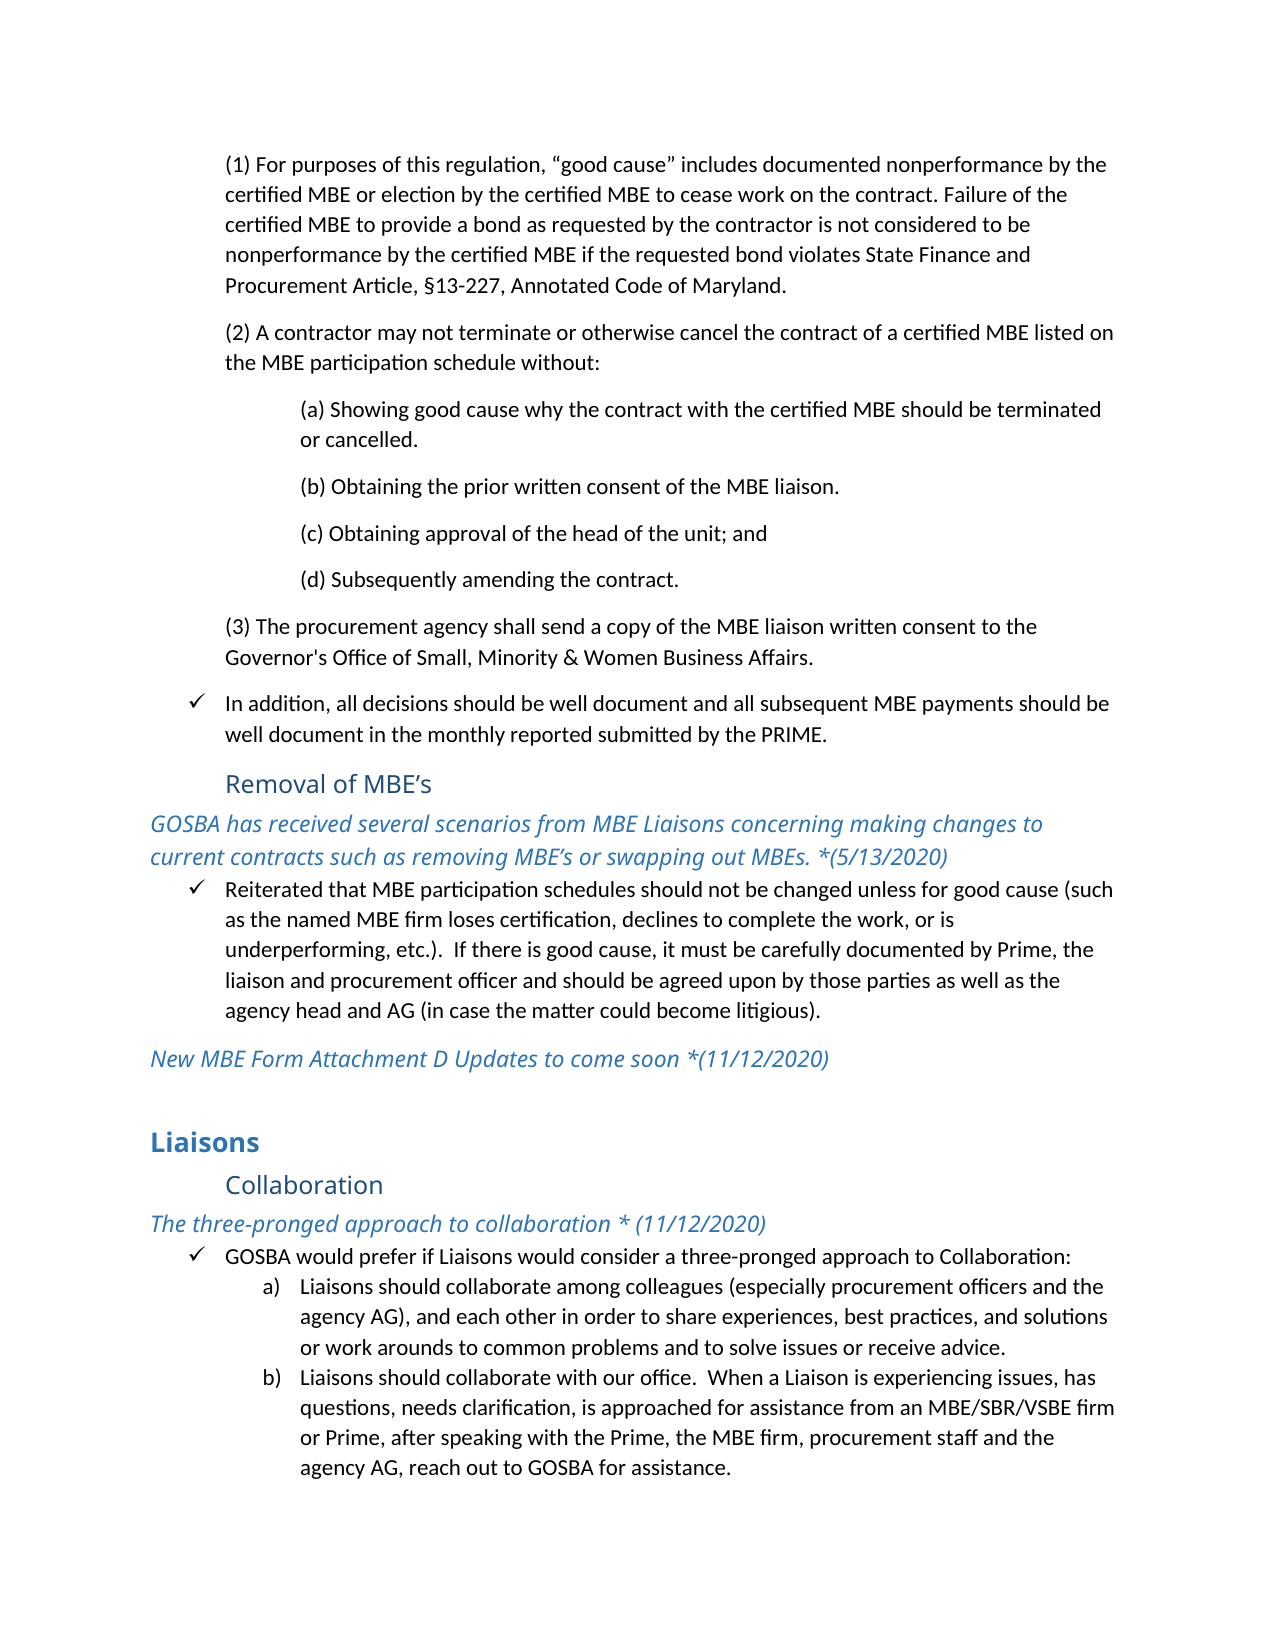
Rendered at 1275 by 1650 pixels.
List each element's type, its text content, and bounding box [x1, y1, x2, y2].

subtitle Collaboration [225, 1167, 1125, 1201]
text (b) Obtaining the prior written consent of the MBE liaison. [300, 472, 1125, 500]
subtitle The three-pronged approach to collaboration * (11/12/2020) [150, 1208, 1125, 1239]
list In addition, all decisions should be well document and all subsequent MBE payments should be well document in the monthly reported submitted by the PRIME. [187, 689, 1125, 748]
text (a) Showing good cause why the contract with the certified MBE should be terminated or cancelled. [300, 395, 1125, 453]
text (c) Obtaining approval of the head of the unit; and [300, 519, 1125, 547]
list Liaisons should collaborate with our office. When a Liaison is experiencing issues, has questions, needs clarification, is approached for assistance from an MBE/SBR/VSBE firm or Prime, after speaking with the Prime, the MBE firm, procurement staff and the agency AG, reach out to GOSBA for assistance. [262, 1363, 1125, 1482]
list Reiterated that MBE participation schedules should not be changed unless for good cause (such as the named MBE firm loses certification, declines to complete the work, or is underperforming, etc.). If there is good cause, it must be carefully documented by Prime, the liaison and procurement officer and should be agreed upon by those parties as well as the agency head and AG (in case the matter could become litigious). [187, 875, 1125, 1024]
text (1) For purposes of this regulation, “good cause” includes documented nonperformance by the certified MBE or election by the certified MBE to cease work on the contract. Failure of the certified MBE to provide a bond as requested by the contractor is not considered to be nonperformance by the certified MBE if the requested bond violates State Finance and Procurement Article, §13-227, Annotated Code of Maryland. [225, 150, 1125, 299]
subtitle Removal of MBE’s [225, 767, 1125, 801]
subtitle GOSBA has received several scenarios from MBE Liaisons concerning making changes to current contracts such as removing MBE’s or swapping out MBEs. *(5/13/2020) [150, 808, 1125, 873]
text (d) Subsequently amending the contract. [300, 566, 1125, 594]
subtitle New MBE Form Attachment D Updates to come soon *(11/12/2020) [150, 1043, 1125, 1074]
subtitle Liaisons [150, 1123, 1125, 1160]
list Liaisons should collaborate among colleagues (especially procurement officers and the agency AG), and each other in order to share experiences, best practices, and solutions or work arounds to common problems and to solve issues or receive advice. [262, 1272, 1125, 1361]
text (2) A contractor may not terminate or otherwise cancel the contract of a certified MBE listed on the MBE participation schedule without: [225, 318, 1125, 376]
text (3) The procurement agency shall send a copy of the MBE liaison written consent to the Governor's Office of Small, Minority & Women Business Affairs. [225, 612, 1125, 671]
list GOSBA would prefer if Liaisons would consider a three-pronged approach to Collaboration: [187, 1242, 1125, 1270]
